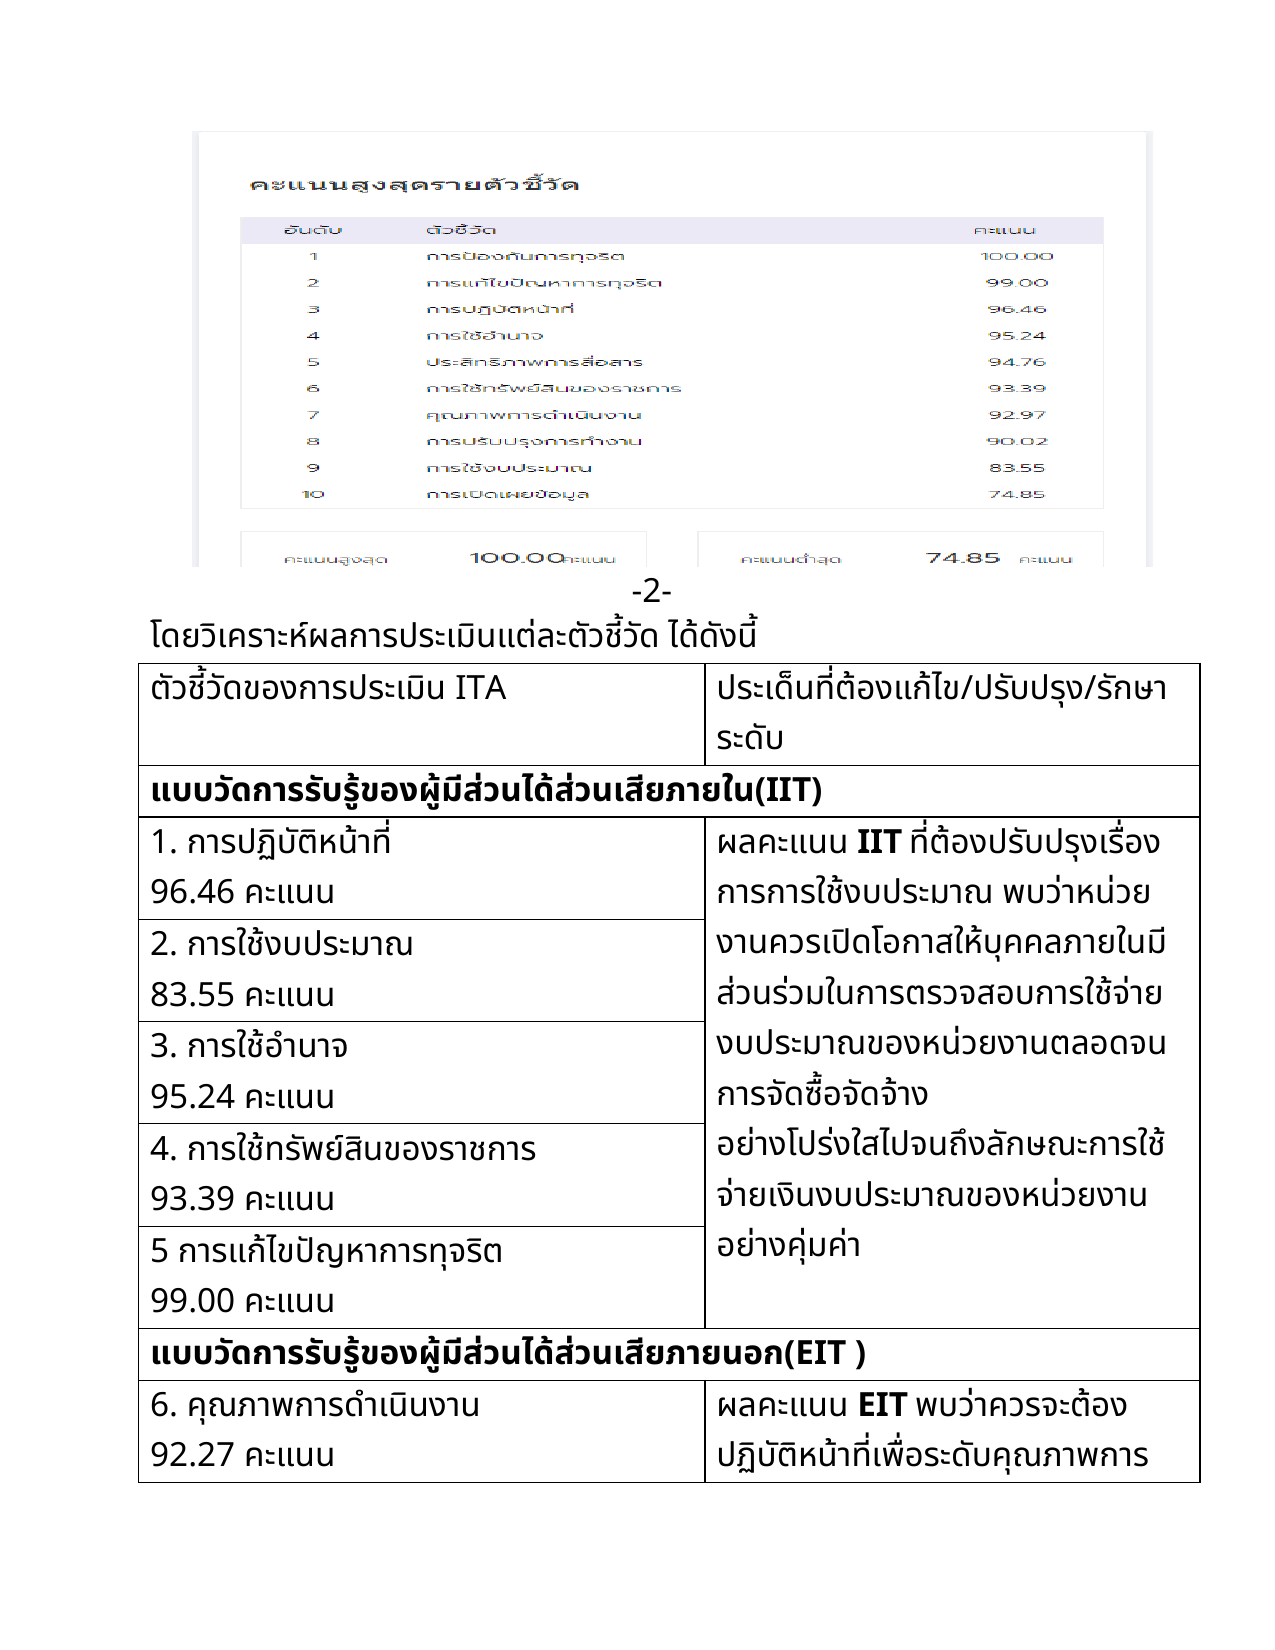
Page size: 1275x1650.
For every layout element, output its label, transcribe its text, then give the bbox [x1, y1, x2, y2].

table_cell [706, 1381, 1199, 1482]
table_cell 5 การแก้ไขปัญหาการทุจริต 99.00 คะแนน [139, 1227, 704, 1328]
table_cell 4. การใช้ทรัพย์สินของราชการ 93.39 คะแนน [139, 1124, 704, 1226]
table_cell ผลคะแนน IITที่ต้องปรับปรุงเรื่องการการใช้งบประมาณ พบว่าหน่วยงานควรเปิดโอกาสให้บุคคลภายในมีส่วนร่วมในการตรวจสอบการใช้จ่ายงบประมาณของหน่วยงานตลอดจนการจัดซื้อจัดจ้าง อย่างโปร่งใสไปจนถึงลักษณะการใช้จ่ายเงินงบประมาณของหน่วยงานอย่างคุ่มค่า [706, 818, 1199, 1328]
text -2- [150, 567, 1153, 612]
table_header ประเด็นที่ต้องแก้ไข/ปรับปรุง/รักษาระดับ [706, 664, 1199, 765]
table_header ตัวชี้วัดของการประเมิน ITA [139, 664, 704, 765]
table_cell แบบวัดการรับรู้ของผู้มีส่วนได้ส่วนเสียภายใน(IIT) [139, 766, 1199, 816]
picture [192, 131, 1154, 567]
table_cell 1. การปฏิบัติหน้าที่ 96.46 คะแนน [139, 818, 704, 919]
table_cell 2. การใช้งบประมาณ 83.55 คะแนน [139, 920, 704, 1021]
table_cell 3. การใช้อำนาจ 95.24 คะแนน [139, 1022, 704, 1123]
table_cell 6. คุณภาพการดำเนินงาน 92.27 คะแนน [139, 1381, 704, 1482]
text โดยวิเคราะห์ผลการประเมินแต่ละตัวชี้วัด ได้ดังนี้ [150, 612, 1153, 663]
table_cell แบบวัดการรับรู้ของผู้มีส่วนได้ส่วนเสียภายนอก(EIT ) [139, 1329, 1199, 1379]
